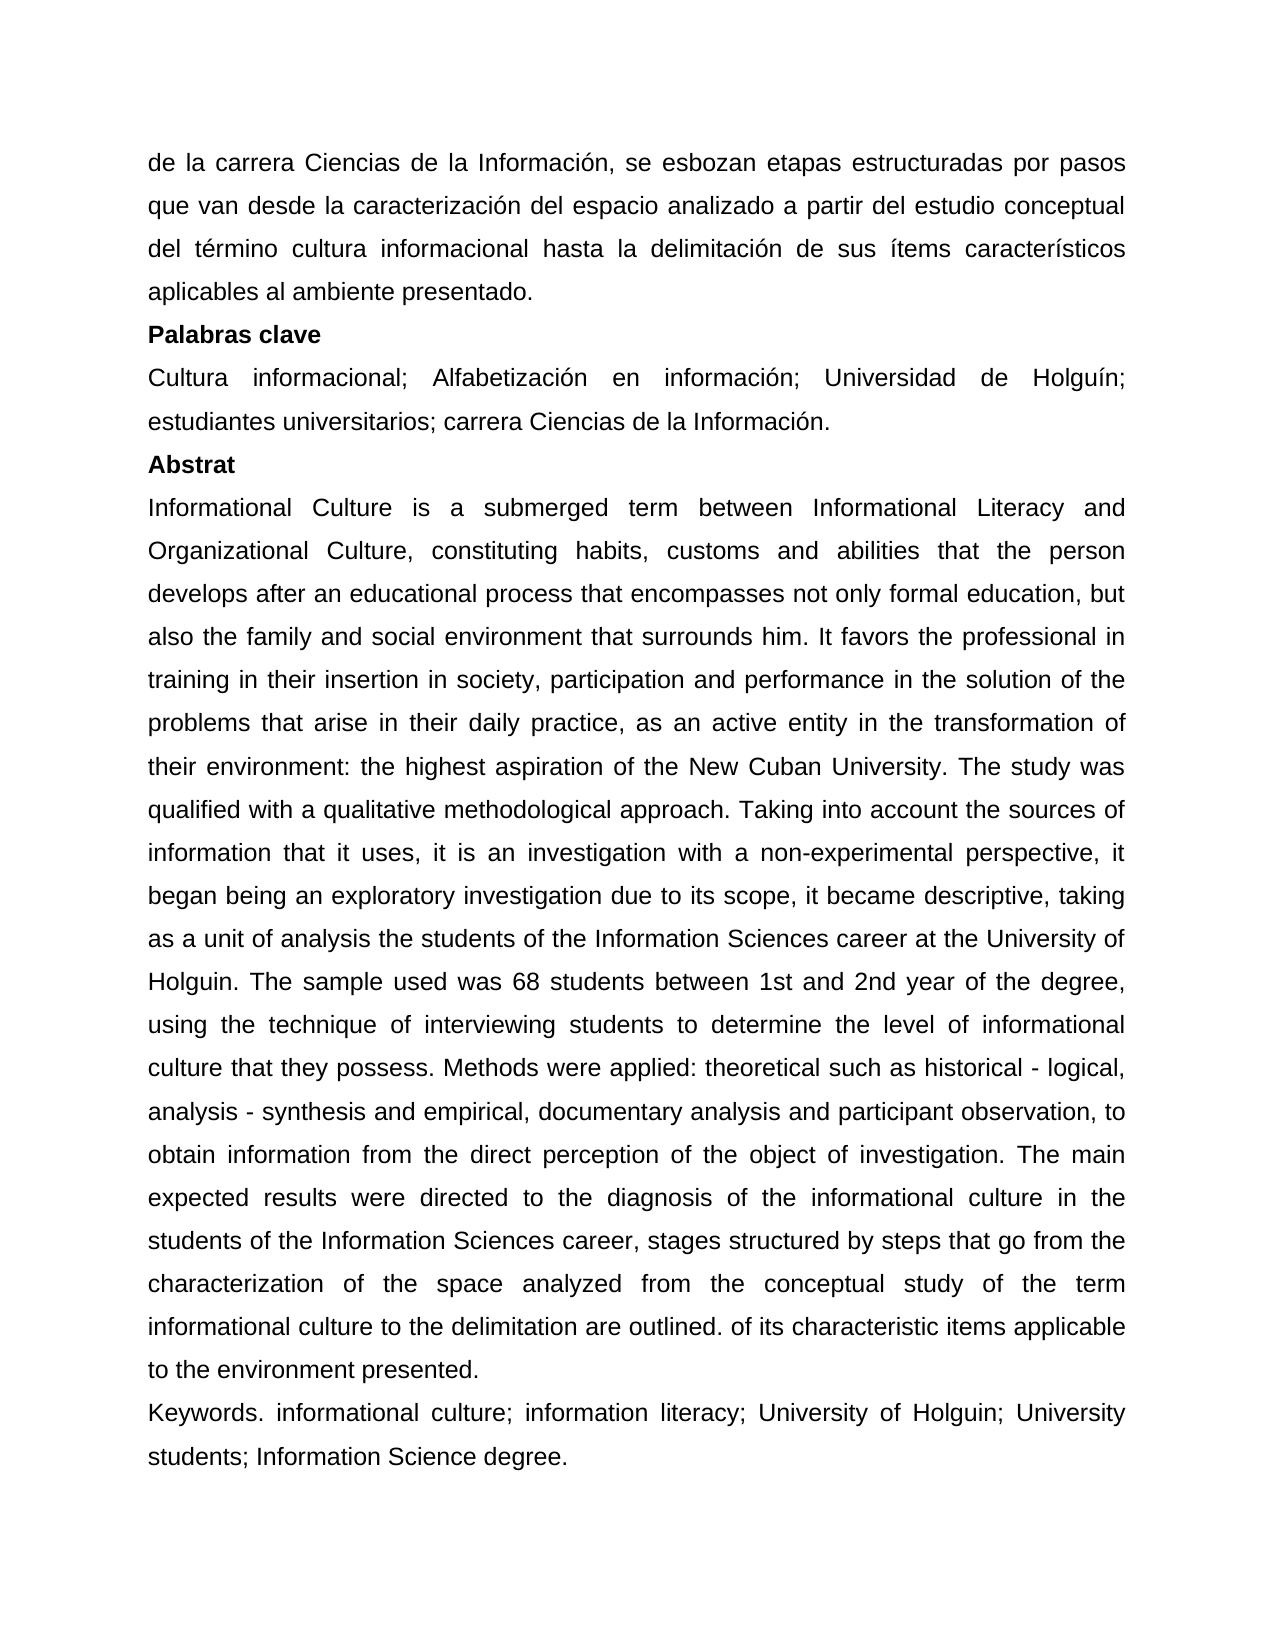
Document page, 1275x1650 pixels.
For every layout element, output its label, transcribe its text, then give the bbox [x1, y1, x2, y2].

text Cultura informacional; Alfabetización en información; Universidad de Holguín; estudiantes universitarios; carrera Ciencias de la Información. [148, 363, 1127, 435]
text Abstrat [148, 449, 1127, 478]
text Informational Culture is a submerged term between Informational Literacy and Organizational Culture, constituting habits, customs and abilities that the person develops after an educational process that encompasses not only formal education, but also the family and social environment that surrounds him. It favors the professional in training in their insertion in society, participation and performance in the solution of the problems that arise in their daily practice, as an active entity in the transformation of their environment: the highest aspiration of the New Cuban University. The study was qualified with a qualitative methodological approach. Taking into account the sources of information that it uses, it is an investigation with a non-experimental perspective, it began being an exploratory investigation due to its scope, it became descriptive, taking as a unit of analysis the students of the Information Sciences career at the University of Holguin. The sample used was 68 students between 1st and 2nd year of the degree, using the technique of interviewing students to determine the level of informational culture that they possess. Methods were applied: theoretical such as historical - logical, analysis - synthesis and empirical, documentary analysis and participant observation, to obtain information from the direct perception of the object of investigation. The main expected results were directed to the diagnosis of the informational culture in the students of the Information Sciences career, stages structured by steps that go from the characterization of the space analyzed from the conceptual study of the term informational culture to the delimitation are outlined. of its characteristic items applicable to the environment presented. [148, 493, 1127, 1384]
text Palabras clave [148, 320, 1127, 349]
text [148, 148, 1127, 306]
text Keywords. informational culture; information literacy; University of Holguin; University students; Information Science degree. [148, 1398, 1127, 1470]
